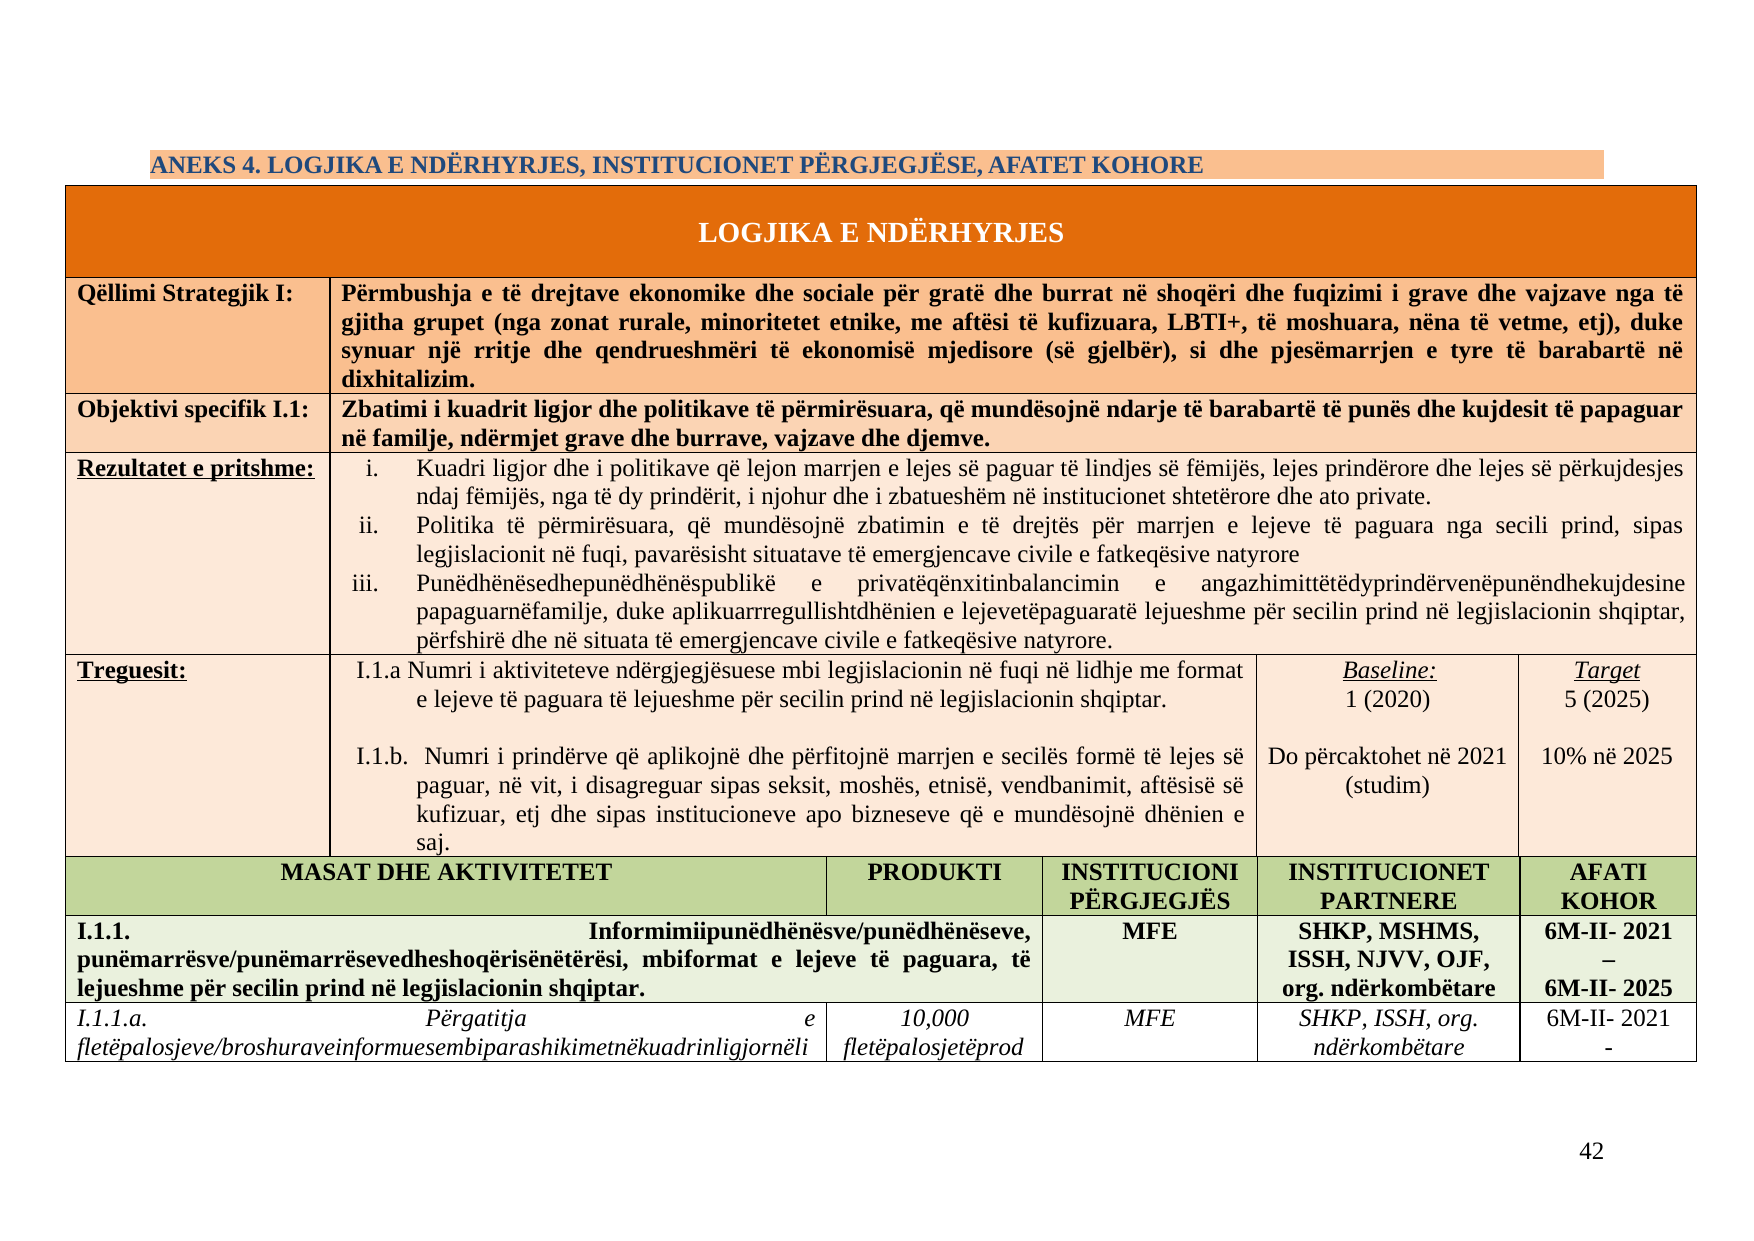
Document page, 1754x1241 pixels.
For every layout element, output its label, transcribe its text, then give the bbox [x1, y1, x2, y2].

table_cell I.1.a Numri i aktiviteteve ndërgjegjësuese mbi legjislacionin në fuqi në lidhje me format e lejeve të paguara të lejueshme për secilin prind në legjislacionin shqiptar. I.1.b. Numri i prindërve që aplikojnë dhe përfitojnë marrjen e secilës formë të lejes së paguar, në vit, i disagreguar sipas seksit, moshës, etnisë, vendbanimit, aftësisë së kufizuar, etj dhe sipas institucioneve apo bizneseve që e mundësojnë dhënien e saj. [331, 655, 1256, 856]
table_cell I.1.1. Informimiipunëdhënësve/punëdhënëseve, punëmarrësve/punëmarrësevedheshoqërisënëtërësi, mbiformat e lejeve të paguara, të lejueshme për secilin prind në legjislacionin shqiptar. [66, 916, 1042, 1002]
table_cell Rezultatet e pritshme: [66, 453, 329, 654]
table_cell Qëllimi Strategjik I: [66, 278, 329, 393]
table_cell PRODUKTI [827, 857, 1042, 915]
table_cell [1258, 1003, 1519, 1061]
table_cell INSTITUCIONET PARTNERE [1258, 857, 1519, 915]
table_cell 6M-II- 2021 – 6M-II- 2025 [1521, 916, 1696, 1002]
table_header LOGJIKA E NDËRHYRJES [66, 186, 1696, 277]
table_cell Objektivi specifik I.1: [66, 394, 329, 452]
table_cell AFATI KOHOR [1521, 857, 1696, 915]
table_cell MFE [1043, 916, 1257, 1002]
table_cell Target 5 (2025) 10% në 2025 [1519, 655, 1696, 856]
table_cell Zbatimi i kuadrit ligjor dhe politikave të përmirësuara, që mundësojnë ndarje të barabartë të punës dhe kujdesit të papaguar në familje, ndërmjet grave dhe burrave, vajzave dhe djemve. [331, 394, 1696, 452]
table_cell Baseline: 1 (2020) Do përcaktohet në 2021 (studim) [1257, 655, 1518, 856]
table_cell MFE [1043, 1003, 1257, 1061]
subtitle ANEKS 4. LOGJIKA E NDËRHYRJES, INSTITUCIONET PËRGJEGJËSE, AFATET KOHORE [150, 150, 1604, 179]
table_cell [1521, 1003, 1696, 1061]
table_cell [827, 1003, 1042, 1061]
table_cell SHKP, MSHMS, ISSH, NJVV, OJF, org. ndërkombëtare [1258, 916, 1519, 1002]
table_cell Kuadri ligjor dhe i politikave që lejon marrjen e lejes së paguar të lindjes së fëmijës, lejes prindërore dhe lejes së përkujdesjes ndaj fëmijës, nga të dy prindërit, i njohur dhe i zbatueshëm në institucionet shtetërore dhe ato private. Politika të përmirësuara, që mundësojnë zbatimin e të drejtës për marrjen e lejeve të paguara nga secili prind, sipas legjislacionit në fuqi, pavarësisht situatave të emergjencave civile e fatkeqësive natyrore Punëdhënësedhepunëdhënëspublikë e privatëqënxitinbalancimin e angazhimittëtëdyprindërvenëpunëndhekujdesine papaguarnëfamilje, duke aplikuarrregullishtdhënien e lejevetëpaguaratë lejueshme për secilin prind në legjislacionin shqiptar, përfshirë dhe në situata të emergjencave civile e fatkeqësive natyrore. [331, 453, 1696, 654]
table_cell MASAT DHE AKTIVITETET [66, 857, 826, 915]
table_cell INSTITUCIONI PËRGJEGJËS [1043, 857, 1257, 915]
table_cell Treguesit: [66, 655, 329, 856]
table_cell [66, 1003, 826, 1061]
table_cell Përmbushja e të drejtave ekonomike dhe sociale për gratë dhe burrat në shoqëri dhe fuqizimi i grave dhe vajzave nga të gjitha grupet (nga zonat rurale, minoritetet etnike, me aftësi të kufizuara, LBTI+, të moshuara, nëna të vetme, etj), duke synuar një rritje dhe qendrueshmëri të ekonomisë mjedisore (së gjelbër), si dhe pjesëmarrjen e tyre të barabartë në dixhitalizim. [331, 278, 1696, 393]
